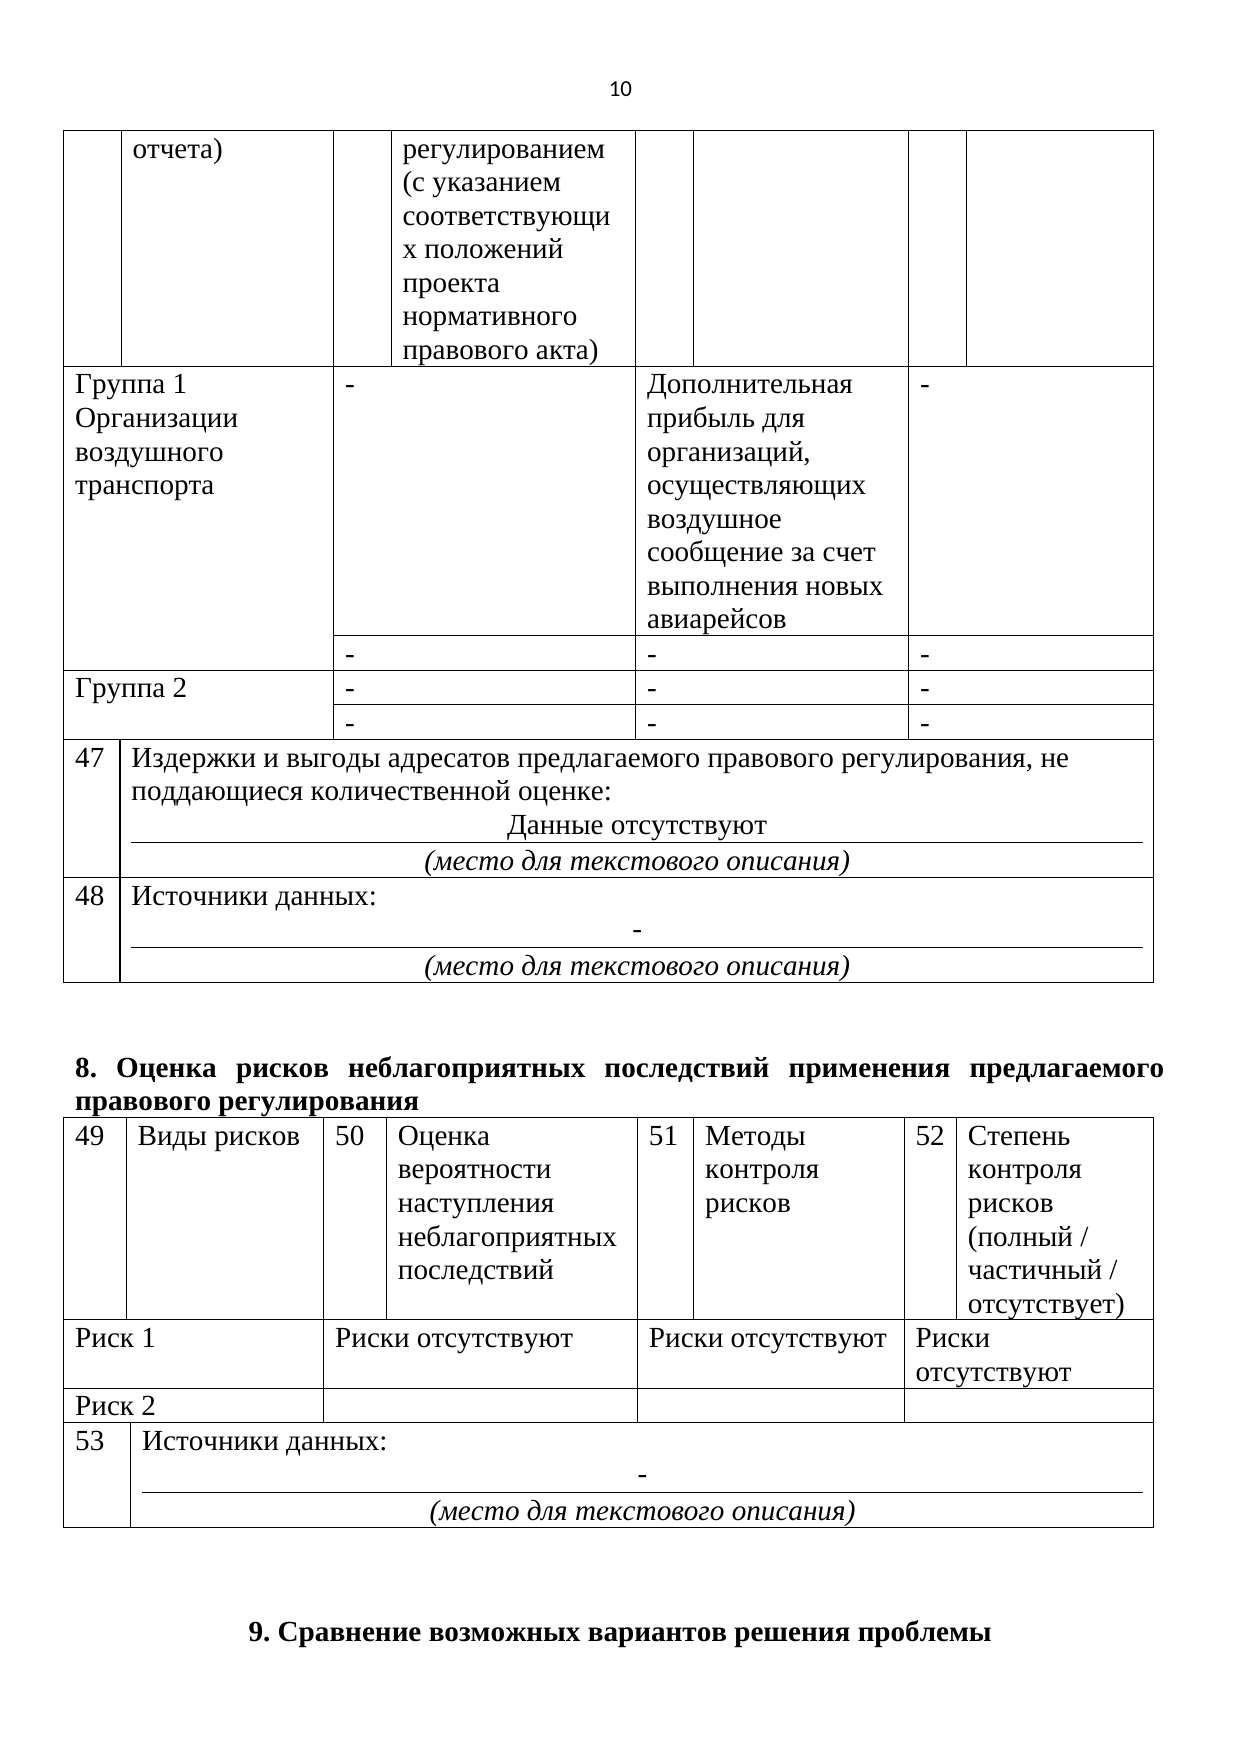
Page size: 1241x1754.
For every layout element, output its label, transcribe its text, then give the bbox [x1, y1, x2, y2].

table_cell - [334, 671, 635, 704]
text 8. Оценка рисков неблагоприятных последствий применения предлагаемого правового регулирования [75, 1050, 1165, 1117]
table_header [967, 131, 1153, 366]
table_cell - [636, 705, 908, 739]
table_header 49 [64, 1118, 126, 1319]
table_cell 53 [64, 1423, 130, 1527]
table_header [694, 131, 908, 366]
table_cell - [909, 671, 1153, 704]
table_cell [638, 1389, 904, 1422]
table_cell - [909, 367, 1153, 635]
table_cell - [636, 636, 908, 669]
table_cell Источники данных: - (место для текстового описания) [121, 878, 1153, 982]
table_cell Источники данных: - (место для текстового описания) [131, 1423, 1153, 1527]
text 9. Сравнение возможных вариантов решения проблемы [75, 1614, 1165, 1648]
table_cell [324, 1389, 637, 1422]
table_cell - [909, 705, 1153, 739]
table_header 43 [64, 131, 121, 366]
table_header 46 [909, 131, 966, 366]
table_cell - [334, 636, 635, 669]
table_header 50 [324, 1118, 386, 1319]
table_cell - [636, 671, 908, 704]
table_header Степень контроля рисков (полный / частичный / отсутствует) [957, 1118, 1153, 1319]
table_cell Дополнительная прибыль для организаций, осуществляющих воздушное сообщение за счет выполнения новых авиарейсов [636, 367, 908, 635]
table_cell Группа 2 [64, 671, 333, 739]
table_cell Риск 1 [64, 1320, 323, 1387]
table_header 51 [638, 1118, 693, 1319]
table_cell Риск 2 [64, 1389, 323, 1422]
table_cell Издержки и выгоды адресатов предлагаемого правового регулирования, не поддающиеся количественной оценке: Данные отсутствуют (место для текстового описания) [121, 740, 1153, 877]
table_header 44 [334, 131, 391, 366]
table_header Виды рисков [127, 1118, 323, 1319]
table_cell - [909, 636, 1153, 669]
table_cell Риски отсутствуют [638, 1320, 904, 1387]
table_header Оценка вероятности наступления неблагоприятных последствий [387, 1118, 637, 1319]
table_cell - [334, 367, 635, 635]
table_cell Группа 1 Организации воздушного транспорта [64, 367, 333, 669]
table_cell - [334, 705, 635, 739]
table_header Методы контроля рисков [694, 1118, 904, 1319]
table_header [122, 131, 333, 366]
table_cell 48 [64, 878, 119, 982]
table_cell [905, 1389, 1153, 1422]
table_cell Риски отсутствуют [324, 1320, 637, 1387]
table_header 45 [636, 131, 693, 366]
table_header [392, 131, 635, 366]
table_cell 47 [64, 740, 119, 877]
table_header 52 [905, 1118, 956, 1319]
table_cell Риски отсутствуют [905, 1320, 1153, 1387]
